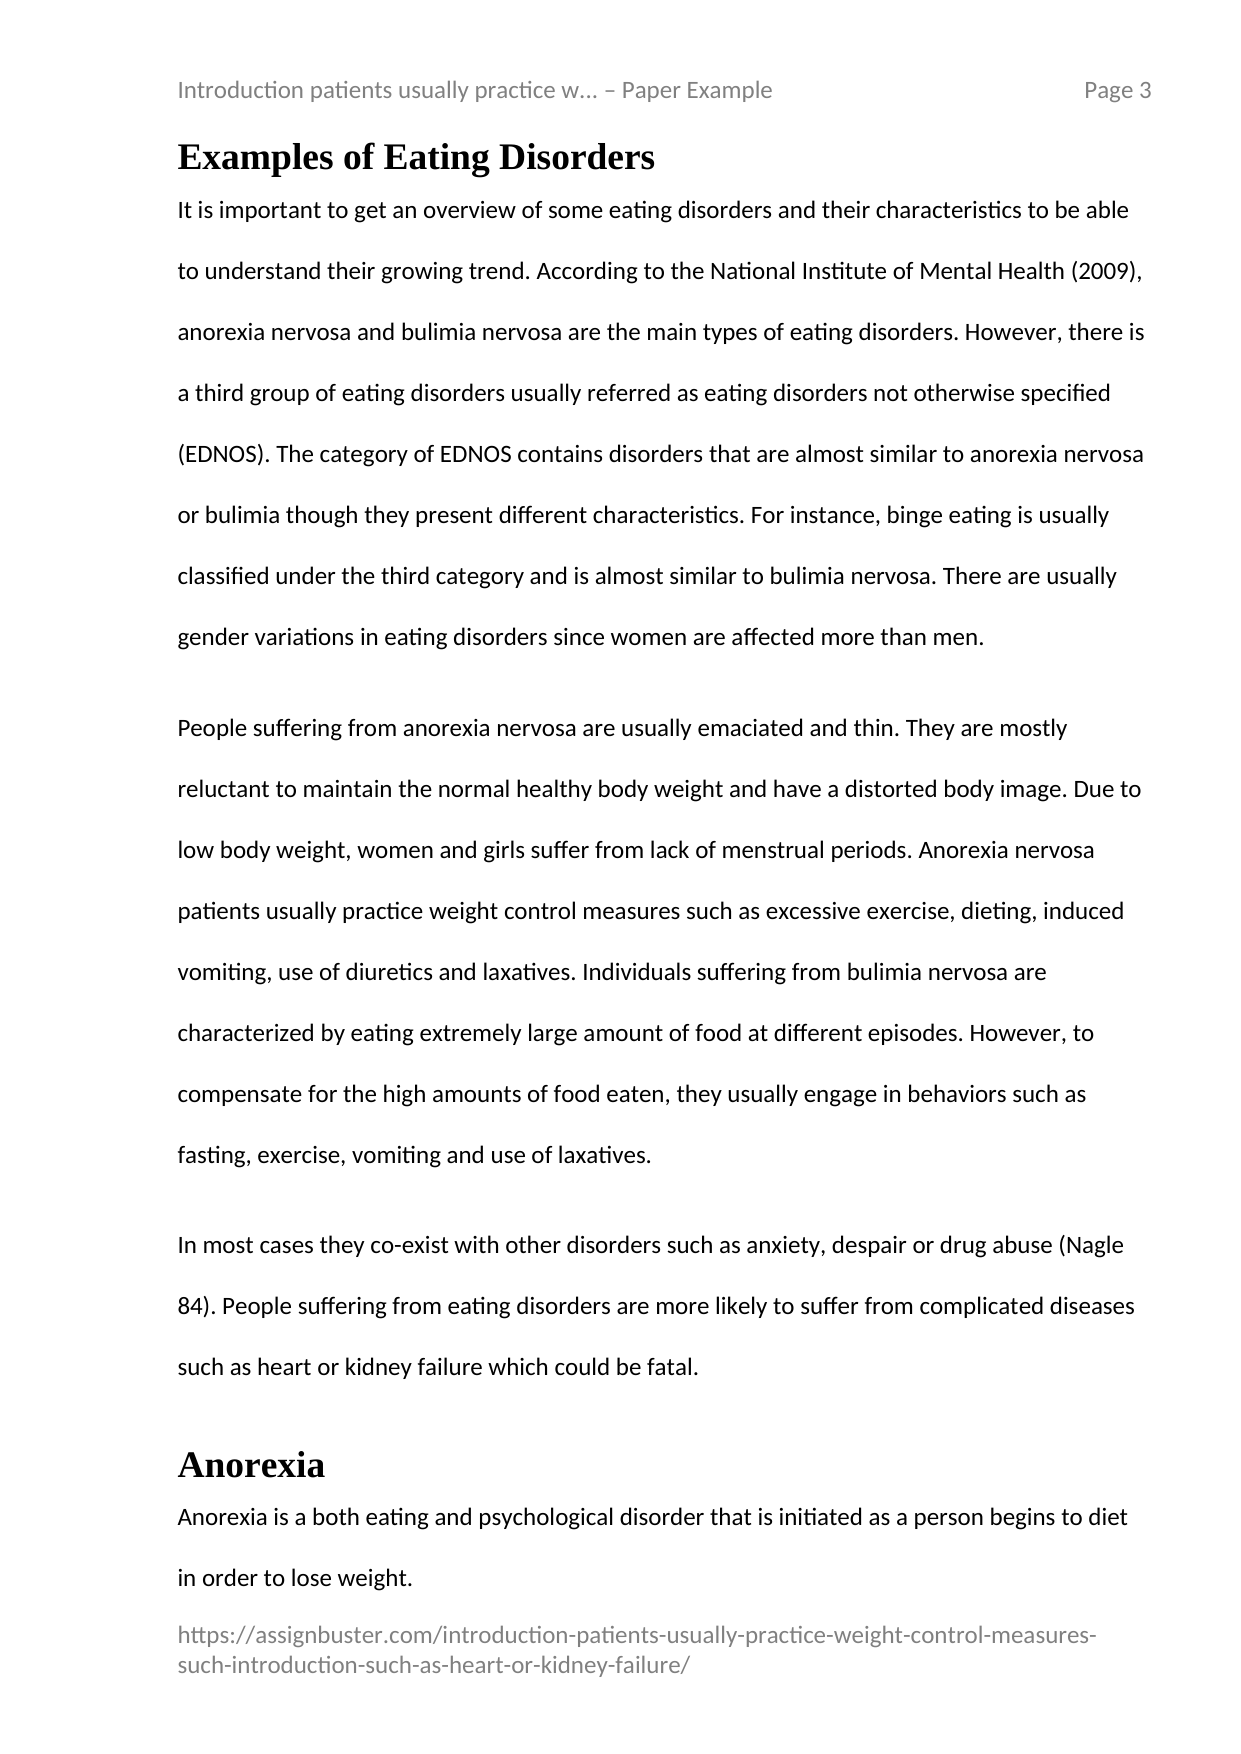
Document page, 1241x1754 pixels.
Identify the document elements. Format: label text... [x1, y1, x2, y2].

text It is important to get an overview of some eating disorders and their characteristics to be able to understand their growing trend. According to the National Institute of Mental Health (2009), anorexia nervosa and bulimia nervosa are the main types of eating disorders. However, there is a third group of eating disorders usually referred as eating disorders not otherwise specified (EDNOS). The category of EDNOS contains disorders that are almost similar to anorexia nervosa or bulimia though they present different characteristics. For instance, binge eating is usually classified under the third category and is almost similar to bulimia nervosa. There are usually gender variations in eating disorders since women are affected more than men. [177, 194, 1152, 652]
text In most cases they co-exist with other disorders such as anxiety, despair or drug abuse (Nagle 84). People suffering from eating disorders are more likely to suffer from complicated diseases such as heart or kidney failure which could be fatal. [177, 1229, 1152, 1382]
subtitle Examples of Eating Disorders [177, 135, 1152, 178]
text People suffering from anorexia nervosa are usually emaciated and thin. They are mostly reluctant to maintain the normal healthy body weight and have a distorted body image. Due to low body weight, women and girls suffer from lack of menstrual periods. Anorexia nervosa patients usually practice weight control measures such as excessive exercise, dieting, induced vomiting, use of diuretics and laxatives. Individuals suffering from bulimia nervosa are characterized by eating extremely large amount of food at different episodes. However, to compensate for the high amounts of food eaten, they usually engage in behaviors such as fasting, exercise, vomiting and use of laxatives. [177, 712, 1152, 1169]
text Anorexia is a both eating and psychological disorder that is initiated as a person begins to diet in order to lose weight. [177, 1501, 1152, 1593]
subtitle Anorexia [177, 1442, 1152, 1485]
